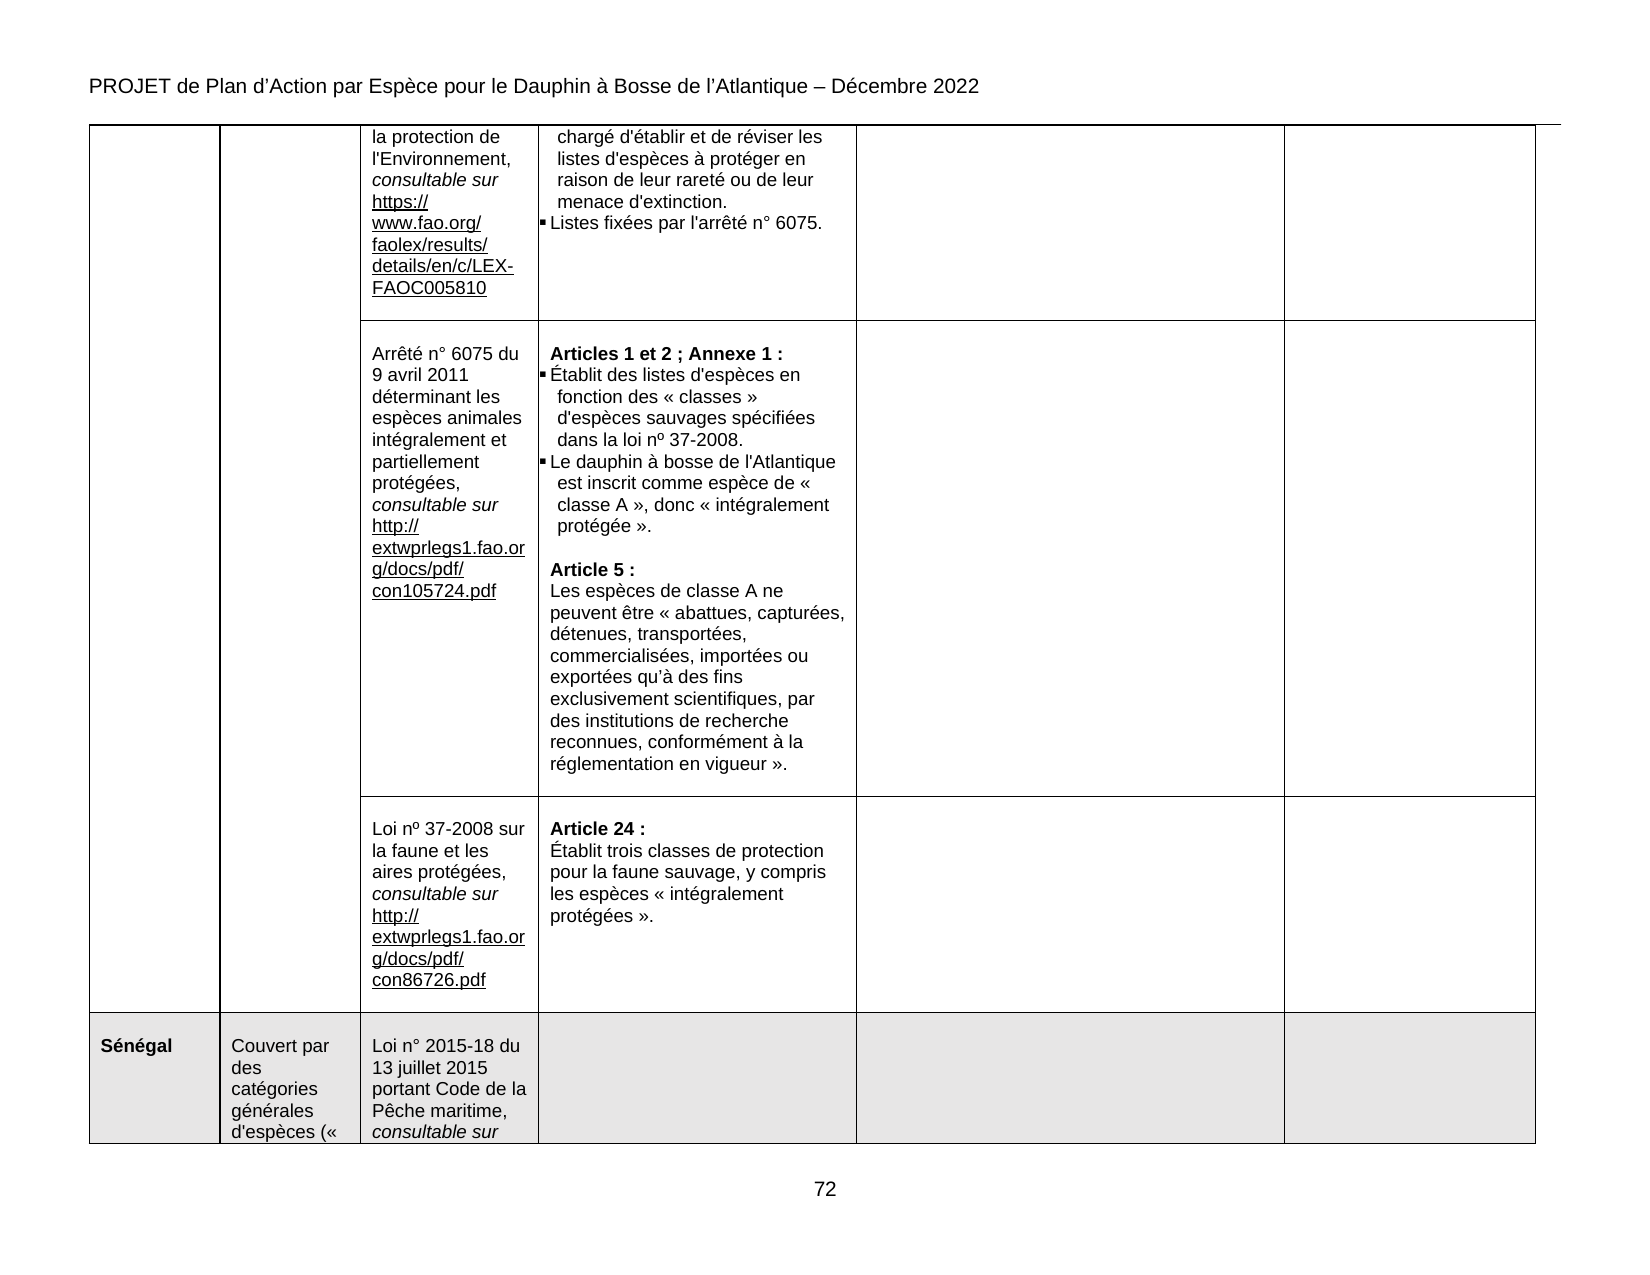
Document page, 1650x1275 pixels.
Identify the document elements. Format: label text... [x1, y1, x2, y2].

table_cell [1285, 321, 1535, 796]
table_cell [1285, 797, 1535, 1012]
table_cell Article 24 : Établit trois classes de protection pour la faune sauvage, y compris les espèces « intégralement protégées ». [539, 797, 856, 1012]
table_cell [857, 126, 1284, 320]
table_cell Loi n° 003/91 du 23 avril 1991 sur la protection de l'Environnement, consultable sur https://www.fao.org/faolex/results/details/en/c/LEX-FAOC005810 [361, 126, 538, 320]
table_cell Arrêté n° 6075 du 9 avril 2011 déterminant les espèces animales intégralement et partiellement protégées, consultable sur http://extwprlegs1.fao.org/docs/pdf/con105724.pdf [361, 321, 538, 796]
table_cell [539, 1013, 856, 1143]
table_cell Loi nº 37-2008 sur la faune et les aires protégées, consultable sur http://extwprlegs1.fao.org/docs/pdf/con86726.pdf [361, 797, 538, 1012]
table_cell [1285, 1013, 1535, 1143]
table_cell Articles 1 et 2 ; Annexe 1 : Établit des listes d'espèces en fonction des « classes » d'espèces sauvages spécifiées dans la loi nº 37-2008. Le dauphin à bosse de l'Atlantique est inscrit comme espèce de « classe A », donc « intégralement protégée ». Article 5 : Les espèces de classe A ne peuvent être « abattues, capturées, détenues, transportées, commercialisées, importées ou exportées qu’à des fins exclusivement scientifiques, par des institutions de recherche reconnues, conformément à la réglementation en vigueur ». [539, 321, 856, 796]
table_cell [361, 1013, 538, 1143]
table_cell [1285, 126, 1535, 320]
table_cell [857, 321, 1284, 796]
table_cell Article 18 : Le Ministre de l'Environnement est chargé d'établir et de réviser les listes d'espèces à protéger en raison de leur rareté ou de leur menace d'extinction. Listes fixées par l'arrêté n° 6075. [539, 126, 856, 320]
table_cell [857, 1013, 1284, 1143]
table_cell [857, 797, 1284, 1012]
table_cell Sénégal [90, 1013, 219, 1143]
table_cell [221, 1013, 360, 1143]
